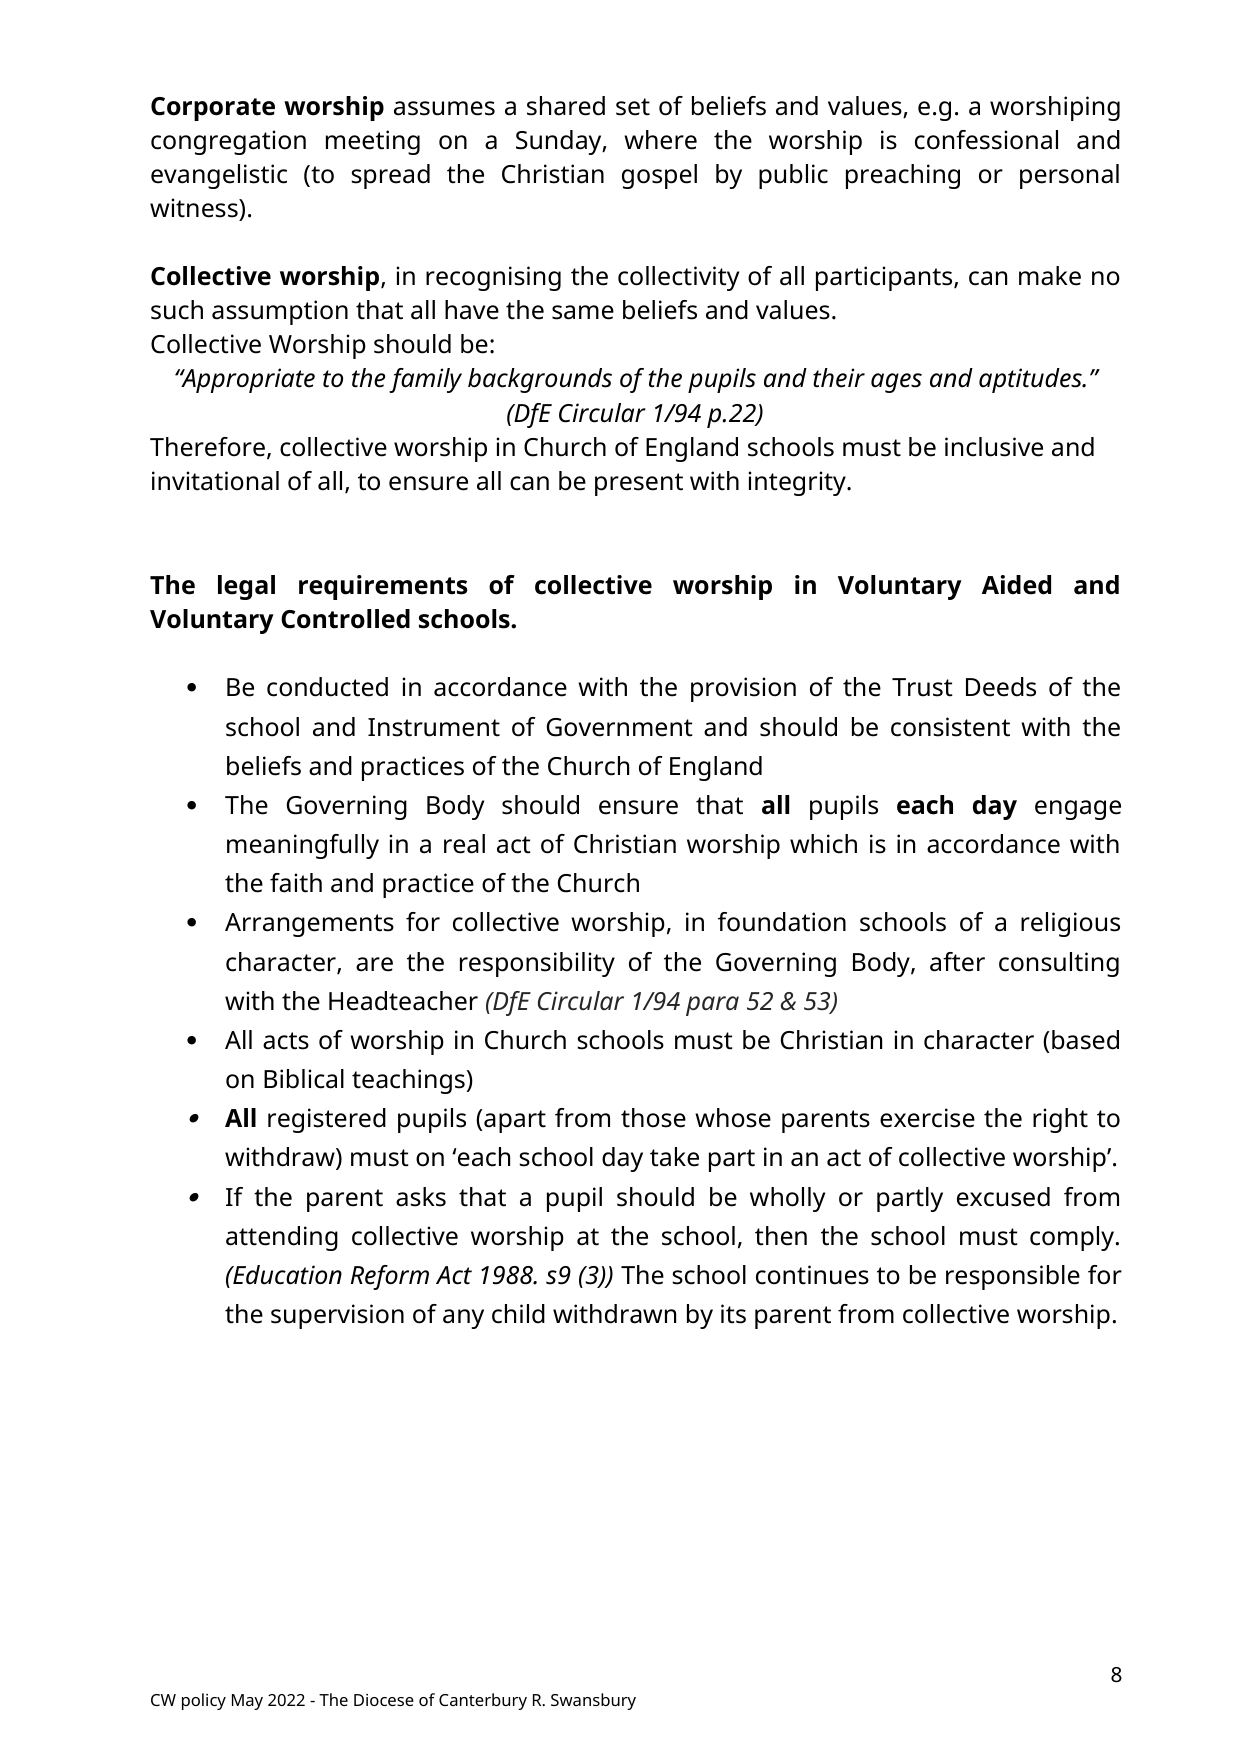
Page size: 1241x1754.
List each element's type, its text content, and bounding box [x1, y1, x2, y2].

text Corporate worship assumes a shared set of beliefs and values, e.g. a worshiping congregation meeting on a Sunday, where the worship is confessional and evangelistic (to spread the Christian gospel by public preaching or personal witness). [150, 89, 1122, 225]
list The Governing Body should ensure that all pupils each day engage meaningfully in a real act of Christian worship which is in accordance with the faith and practice of the Church [187, 787, 1122, 900]
list All registered pupils (apart from those whose parents exercise the right to withdraw) must on ‘each school day take part in an act of collective worship’. [187, 1101, 1122, 1174]
text The legal requirements of collective worship in Voluntary Aided and Voluntary Controlled schools. [150, 568, 1122, 636]
list Arrangements for collective worship, in foundation schools of a religious character, are the responsibility of the Governing Body, after consulting with the Headteacher (DfE Circular 1/94 para 52 & 53) [187, 905, 1122, 1017]
list If the parent asks that a pupil should be wholly or partly excused from attending collective worship at the school, then the school must comply. (Education Reform Act 1988. s9 (3)) The school continues to be responsible for the supervision of any child withdrawn by its parent from collective worship. [187, 1179, 1122, 1331]
text Collective Worship should be: [150, 327, 1122, 361]
text Collective worship, in recognising the collectivity of all participants, can make no such assumption that all have the same beliefs and values. [150, 259, 1122, 327]
text “Appropriate to the family backgrounds of the pupils and their ages and aptitudes.” [150, 361, 1122, 395]
list All acts of worship in Church schools must be Christian in character (based on Biblical teachings) [187, 1022, 1122, 1096]
list Be conducted in accordance with the provision of the Trust Deeds of the school and Instrument of Government and should be consistent with the beliefs and practices of the Church of England [187, 670, 1122, 782]
text Therefore, collective worship in Church of England schools must be inclusive and invitational of all, to ensure all can be present with integrity. [150, 429, 1122, 497]
text (DfE Circular 1/94 p.22) [150, 395, 1122, 429]
